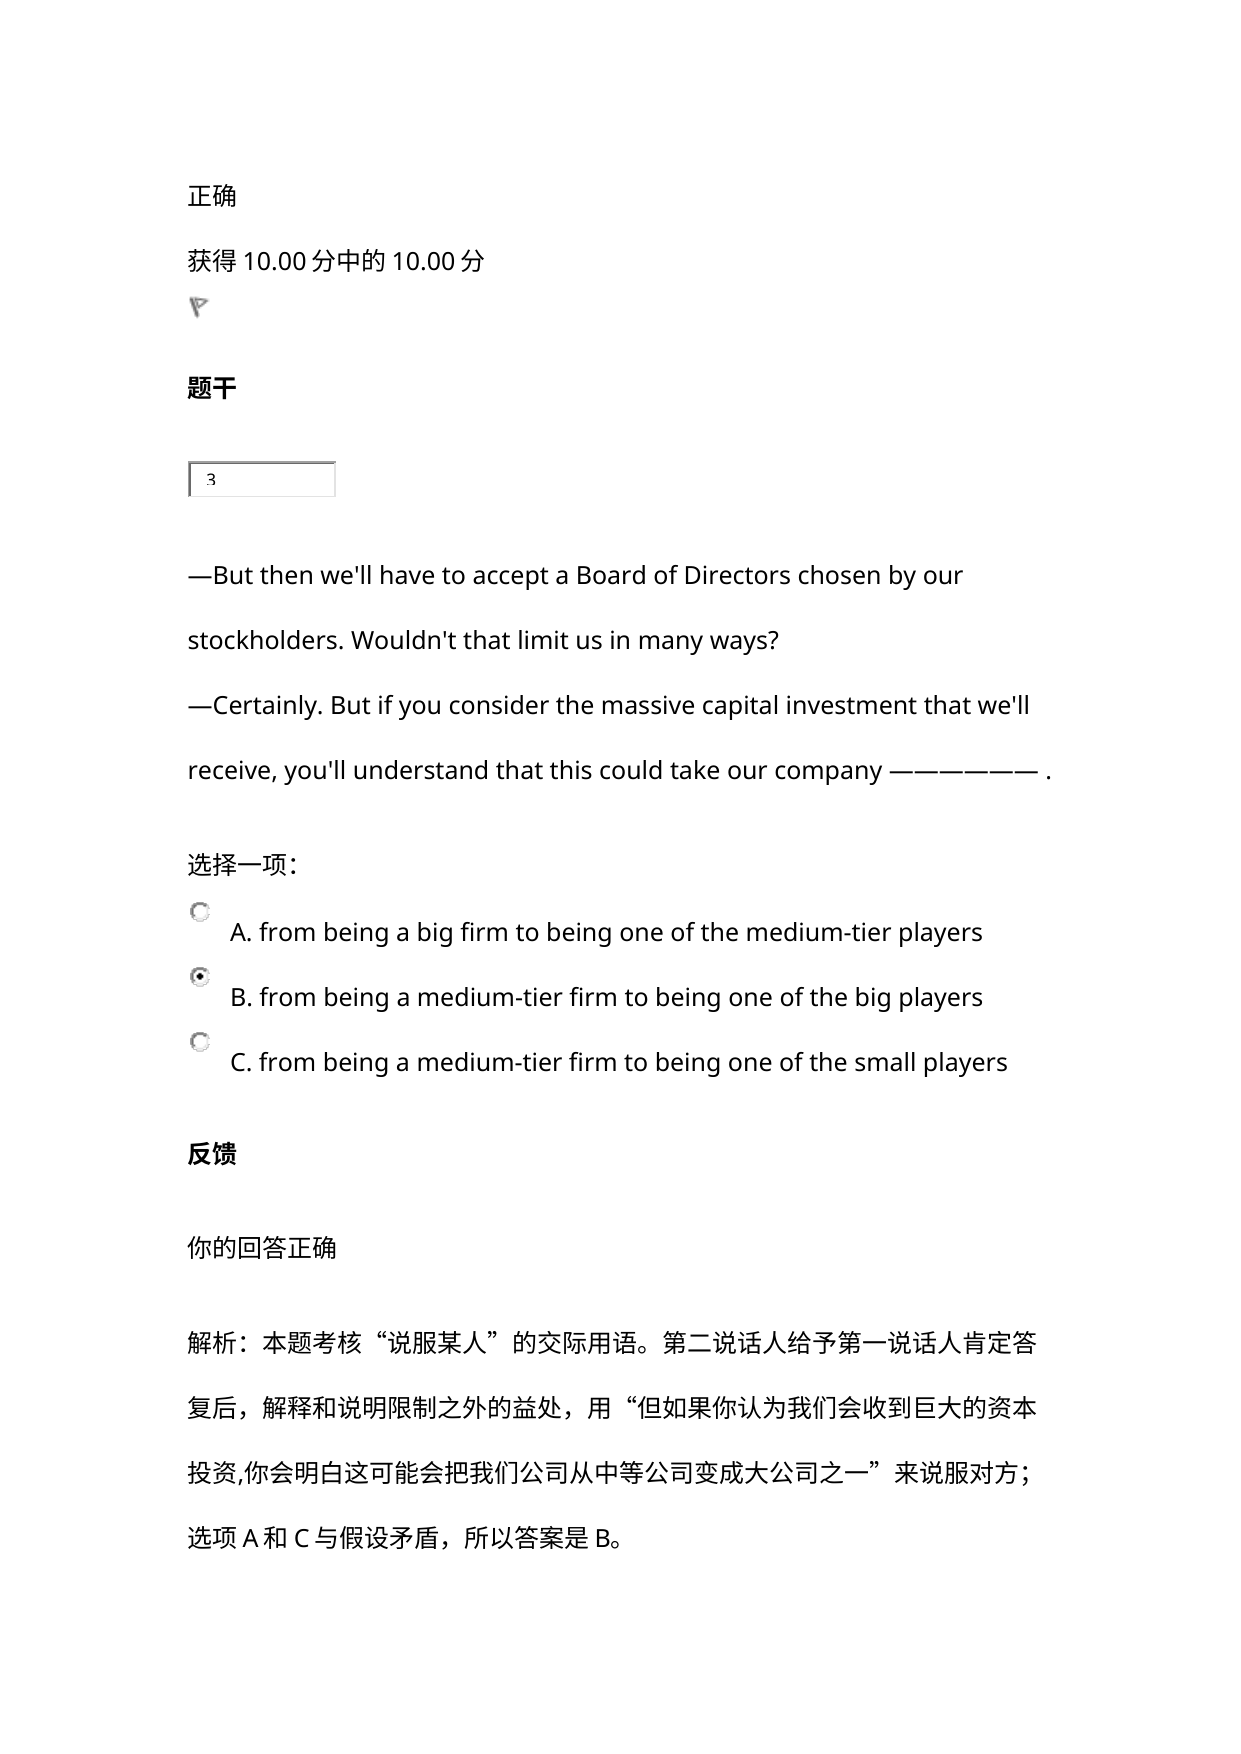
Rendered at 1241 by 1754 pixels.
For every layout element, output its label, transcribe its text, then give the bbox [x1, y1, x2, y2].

text 题干 [187, 354, 1053, 419]
picture [187, 295, 213, 320]
text A. from being a big firm to being one of the medium-tier players [187, 896, 1053, 961]
text 反馈 [187, 1120, 1053, 1185]
text 解析：本题考核“说服某人”的交际用语。第二说话人给予第一说话人肯定答复后，解释和说明限制之外的益处，用“但如果你认为我们会收到巨大的资本投资,你会明白这可能会把我们公司从中等公司变成大公司之一”来说服对方；选项A和C与假设矛盾，所以答案是B。 [187, 1309, 1053, 1569]
text 获得10.00分中的10.00分 [187, 227, 1053, 292]
text B. from being a medium-tier firm to being one of the big players [187, 961, 1053, 1026]
text —But then we'll have to accept a Board of Directors chosen by our stockholders. Wouldn't that limit us in many ways? —Certainly. But if you consider the massive capital investment that we'll receive, you'll understand that this could take our company —————— . [187, 542, 1053, 802]
text 选择一项： [187, 831, 1053, 896]
text 正确 [187, 162, 1053, 227]
text C. from being a medium-tier firm to being one of the small players [187, 1026, 1053, 1091]
text 你的回答正确 [187, 1214, 1053, 1279]
